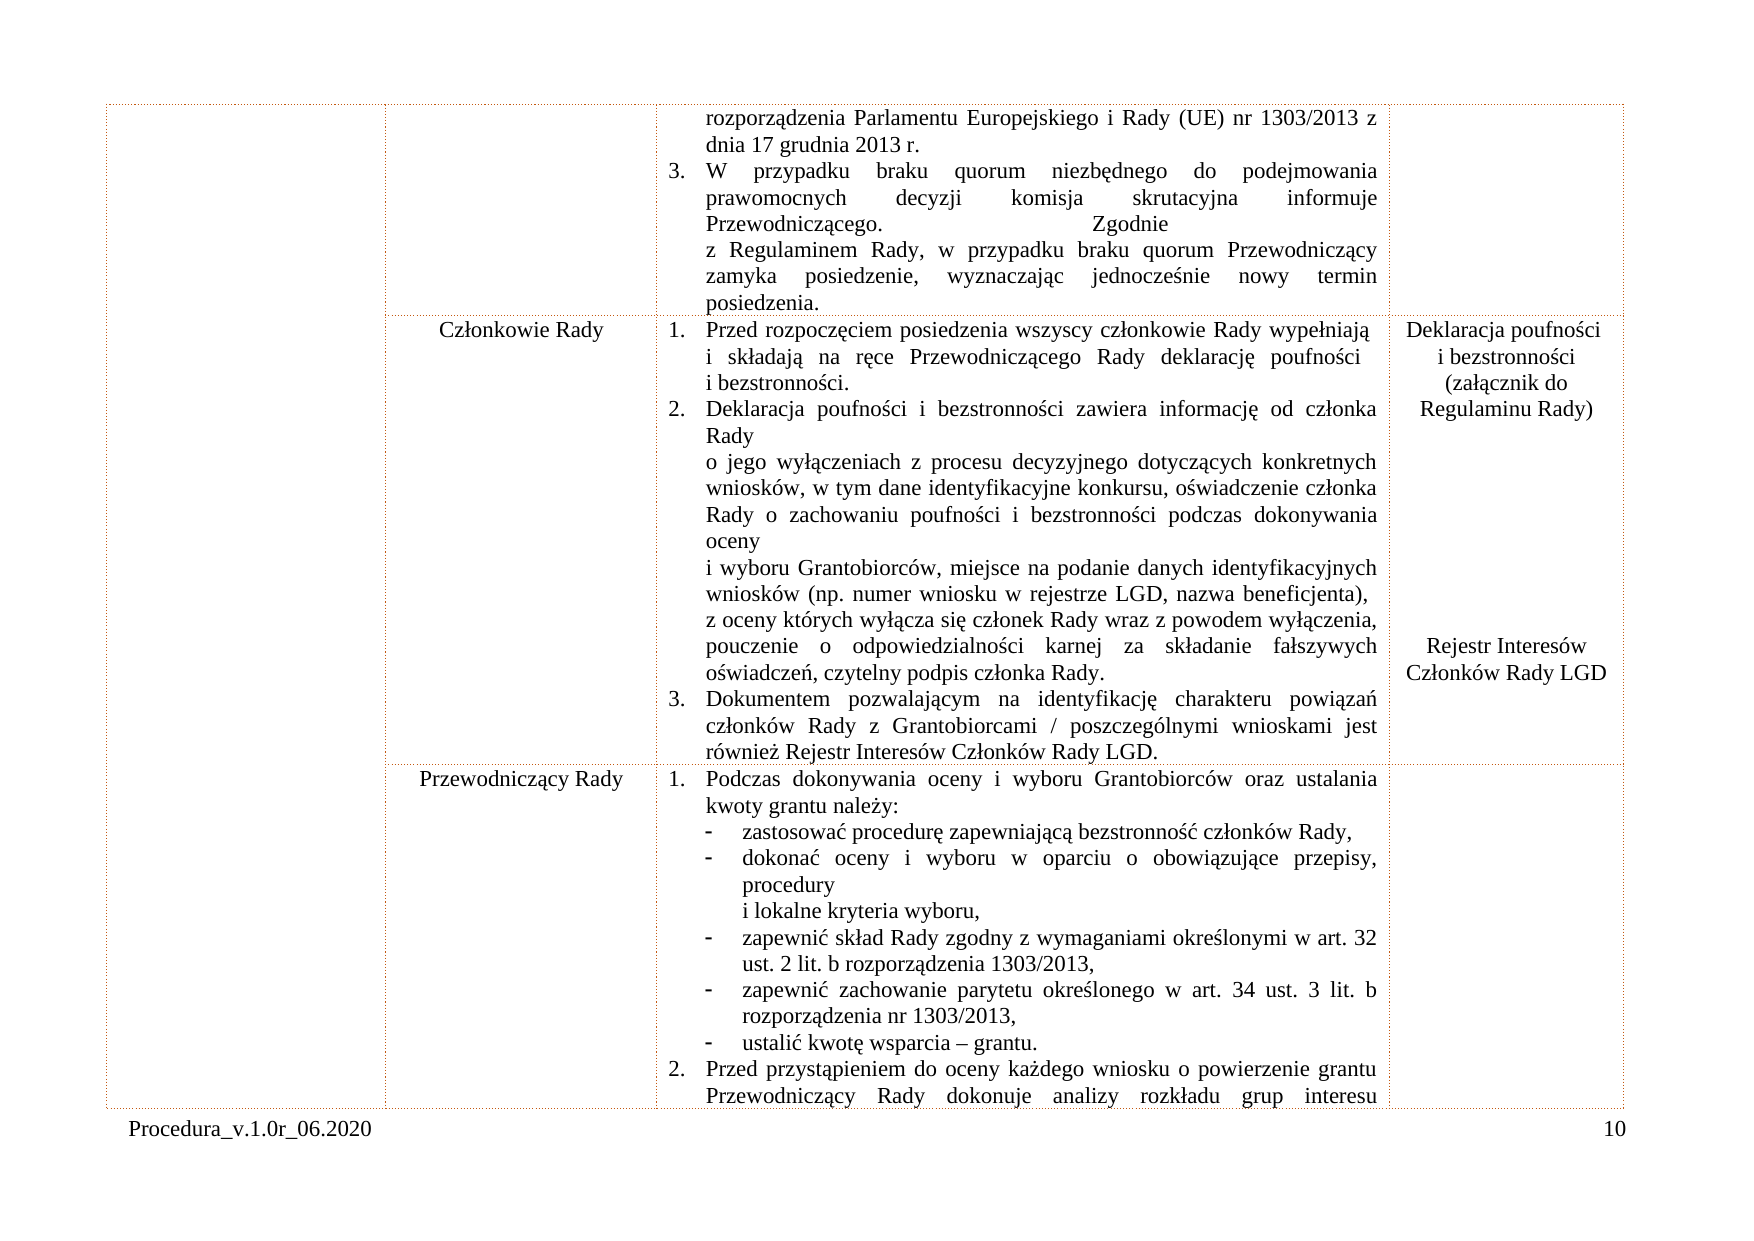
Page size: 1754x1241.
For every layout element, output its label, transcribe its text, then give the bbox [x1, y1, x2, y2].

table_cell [657, 764, 1389, 1108]
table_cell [657, 104, 1389, 315]
table_cell Członkowie Rady [386, 315, 657, 764]
table_cell [1389, 104, 1623, 315]
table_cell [386, 104, 657, 315]
table_cell Przewodniczący Rady [386, 764, 657, 1108]
table_cell Przed rozpoczęciem posiedzenia wszyscy członkowie Rady wypełniają i składają na ręce Przewodniczącego Rady deklarację poufności i bezstronności. Deklaracja poufności i bezstronności zawiera informację od członka Rady o jego wyłączeniach z procesu decyzyjnego dotyczących konkretnych wniosków, w tym dane identyfikacyjne konkursu, oświadczenie członka Rady o zachowaniu poufności i bezstronności podczas dokonywania oceny i wyboru Grantobiorców, miejsce na podanie danych identyfikacyjnych wniosków (np. numer wniosku w rejestrze LGD, nazwa beneficjenta), z oceny których wyłącza się członek Rady wraz z powodem wyłączenia, pouczenie o odpowiedzialności karnej za składanie fałszywych oświadczeń, czytelny podpis członka Rady. Dokumentem pozwalającym na identyfikację charakteru powiązań członków Rady z Grantobiorcami / poszczególnymi wnioskami jest również Rejestr Interesów Członków Rady LGD. [657, 315, 1389, 764]
table_cell [1389, 764, 1623, 1108]
table_cell Deklaracja poufności i bezstronności (załącznik do Regulaminu Rady) Rejestr Interesów Członków Rady LGD [1389, 315, 1623, 764]
